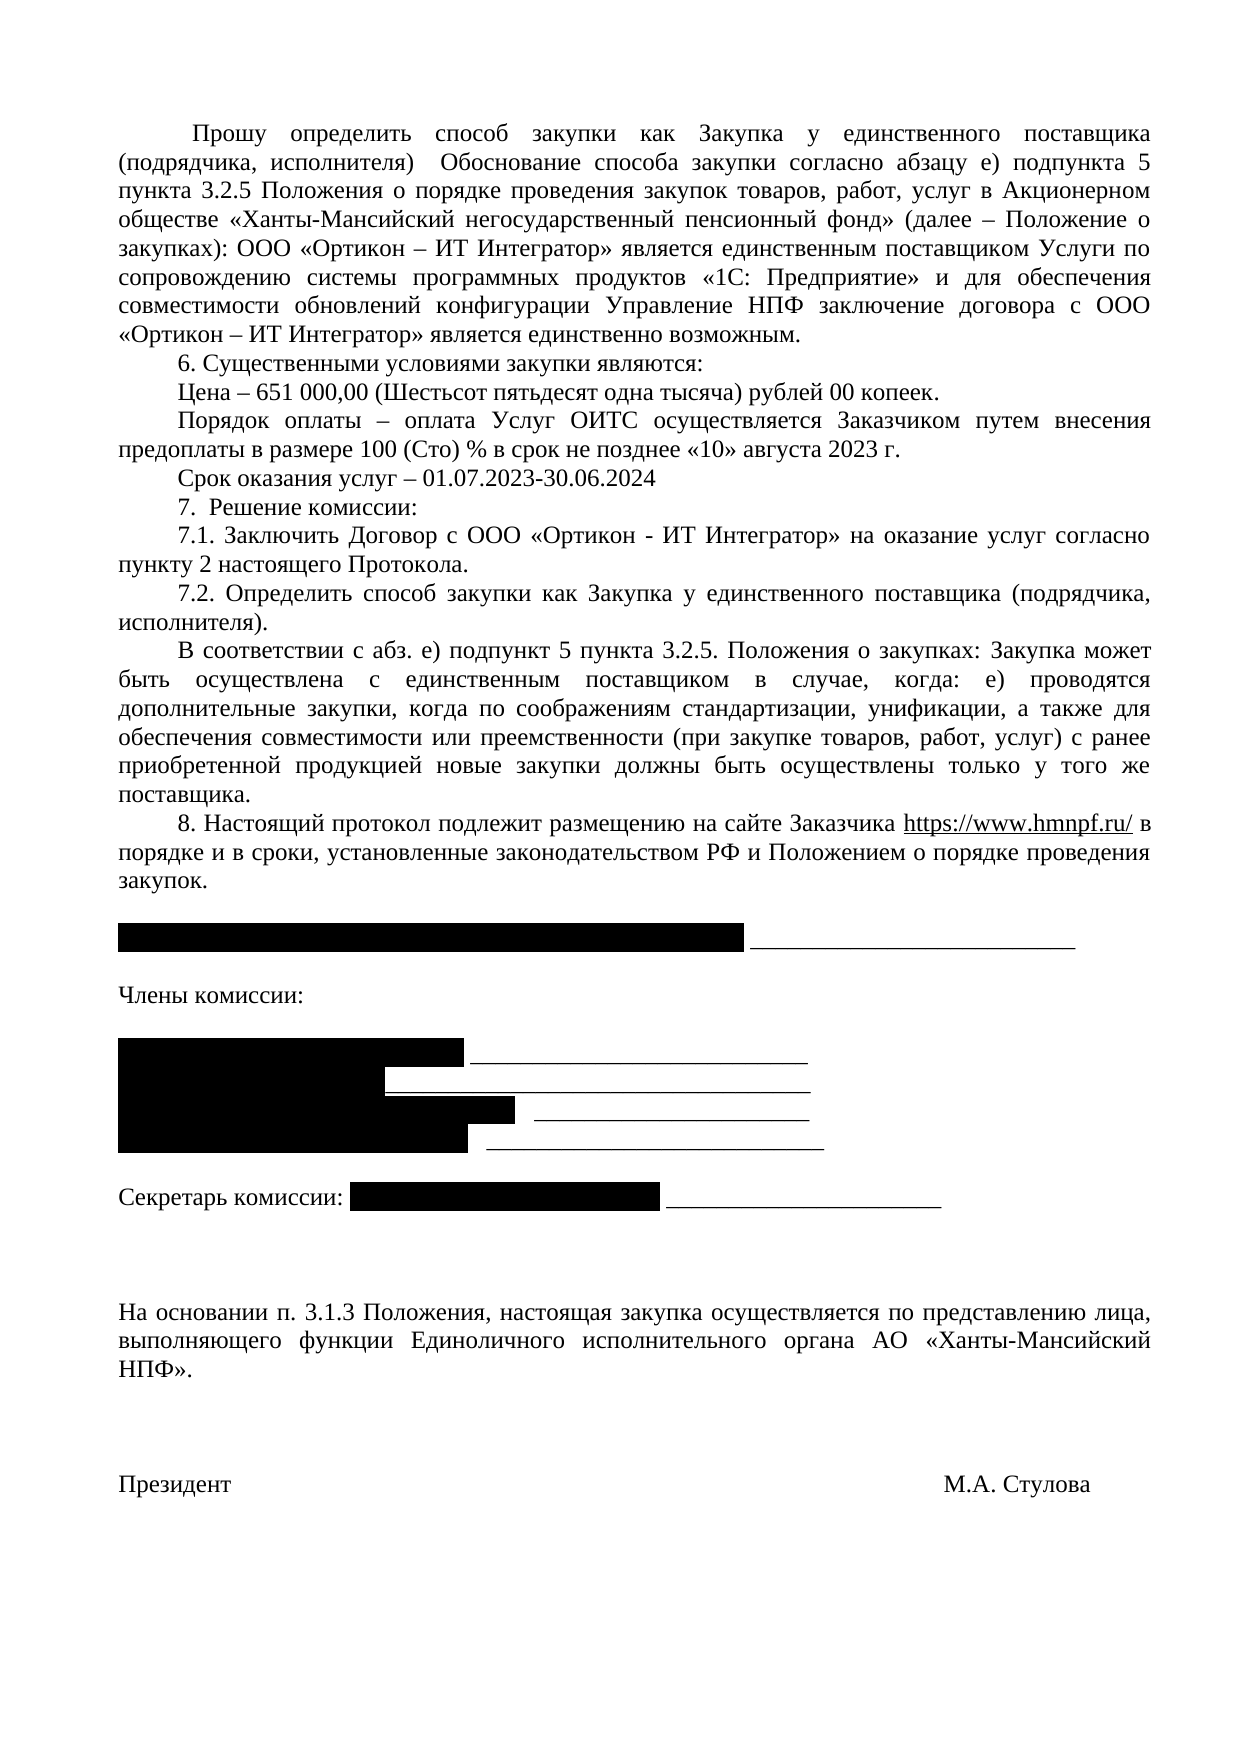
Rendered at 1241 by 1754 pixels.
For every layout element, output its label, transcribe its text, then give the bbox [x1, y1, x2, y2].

list Председатель комиссии: Пономаренко Сергей Алексеевич __________________________ [744, 923, 1152, 952]
text Цена – 651 000,00 (Шестьсот пятьдесят одна тысяча) рублей 00 копеек. [118, 377, 1152, 406]
list В соответствии с абз. е) подпункт 5 пункта 3.2.5. Положения о закупках: Закупка может быть осуществлена с единственным поставщиком в случае, когда: е) проводятся дополнительные закупки, когда по соображениям стандартизации, унификации, а также для обеспечения совместимости или преемственности (при закупке товаров, работ, услуг) с ранее приобретенной продукцией новые закупки должны быть осуществлены только у того же поставщика. [118, 636, 1152, 808]
list Мальков Александр Васильевич ___________________________ [464, 1038, 1152, 1067]
list Секретарь комиссии: Кулешова Юлия Римантовна ______________________ [660, 1182, 1152, 1211]
list Члены комиссии: [118, 981, 1152, 1009]
text На основании п. 3.1.3 Положения, настоящая закупка осуществляется по представлению лица, выполняющего функции Единоличного исполнительного органа АО «Ханты-Мансийский НПФ». [118, 1297, 1152, 1383]
list Усатова Надежда Владимировна ___________________________ [468, 1124, 1152, 1153]
text Прошу определить способ закупки как Закупка у единственного поставщика (подрядчика, исполнителя) Обоснование способа закупки согласно абзацу е) подпункта 5 пункта 3.2.5 Положения о порядке проведения закупок товаров, работ, услуг в Акционерном обществе «Ханты-Мансийский негосударственный пенсионный фонд» (далее – Положение о закупках): ООО «Ортикон – ИТ Интегратор» является единственным поставщиком Услуги по сопровождению системы программных продуктов «1С: Предприятие» и для обеспечения совместимости обновлений конфигурации Управление НПФ заключение договора с ООО «Ортикон – ИТ Интегратор» является единственно возможным. [118, 118, 1152, 348]
text 8. Настоящий протокол подлежит размещению на сайте Заказчика https://www.hmnpf.ru/ в порядке и в сроки, установленные законодательством РФ и Положением о порядке проведения закупок. [118, 808, 1152, 894]
list Кушникова Светлана Александровна ______________________ [515, 1096, 1152, 1124]
list Секретарь комиссии: Кулешова Юлия Римантовна ______________________ [118, 1182, 350, 1211]
text 7.1. Заключить Договор с ООО «Ортикон - ИТ Интегратор» на оказание услуг согласно пункту 2 настоящего Протокола. [118, 521, 1152, 578]
text Президент М.А. Стулова [118, 1469, 1152, 1498]
text 7.2. Определить способ закупки как Закупка у единственного поставщика (подрядчика, исполнителя). [118, 578, 1152, 636]
list Чёрный Артём Петрович__________________________________ [385, 1067, 1152, 1096]
text Срок оказания услуг – 01.07.2023-30.06.2024 [118, 463, 1152, 492]
text 6. Существенными условиями закупки являются: [118, 348, 1152, 377]
text Порядок оплаты – оплата Услуг ОИТС осуществляется Заказчиком путем внесения предоплаты в размере 100 (Сто) % в срок не позднее «10» августа 2023 г. [118, 406, 1152, 463]
text 7. Решение комиссии: [118, 492, 1152, 521]
